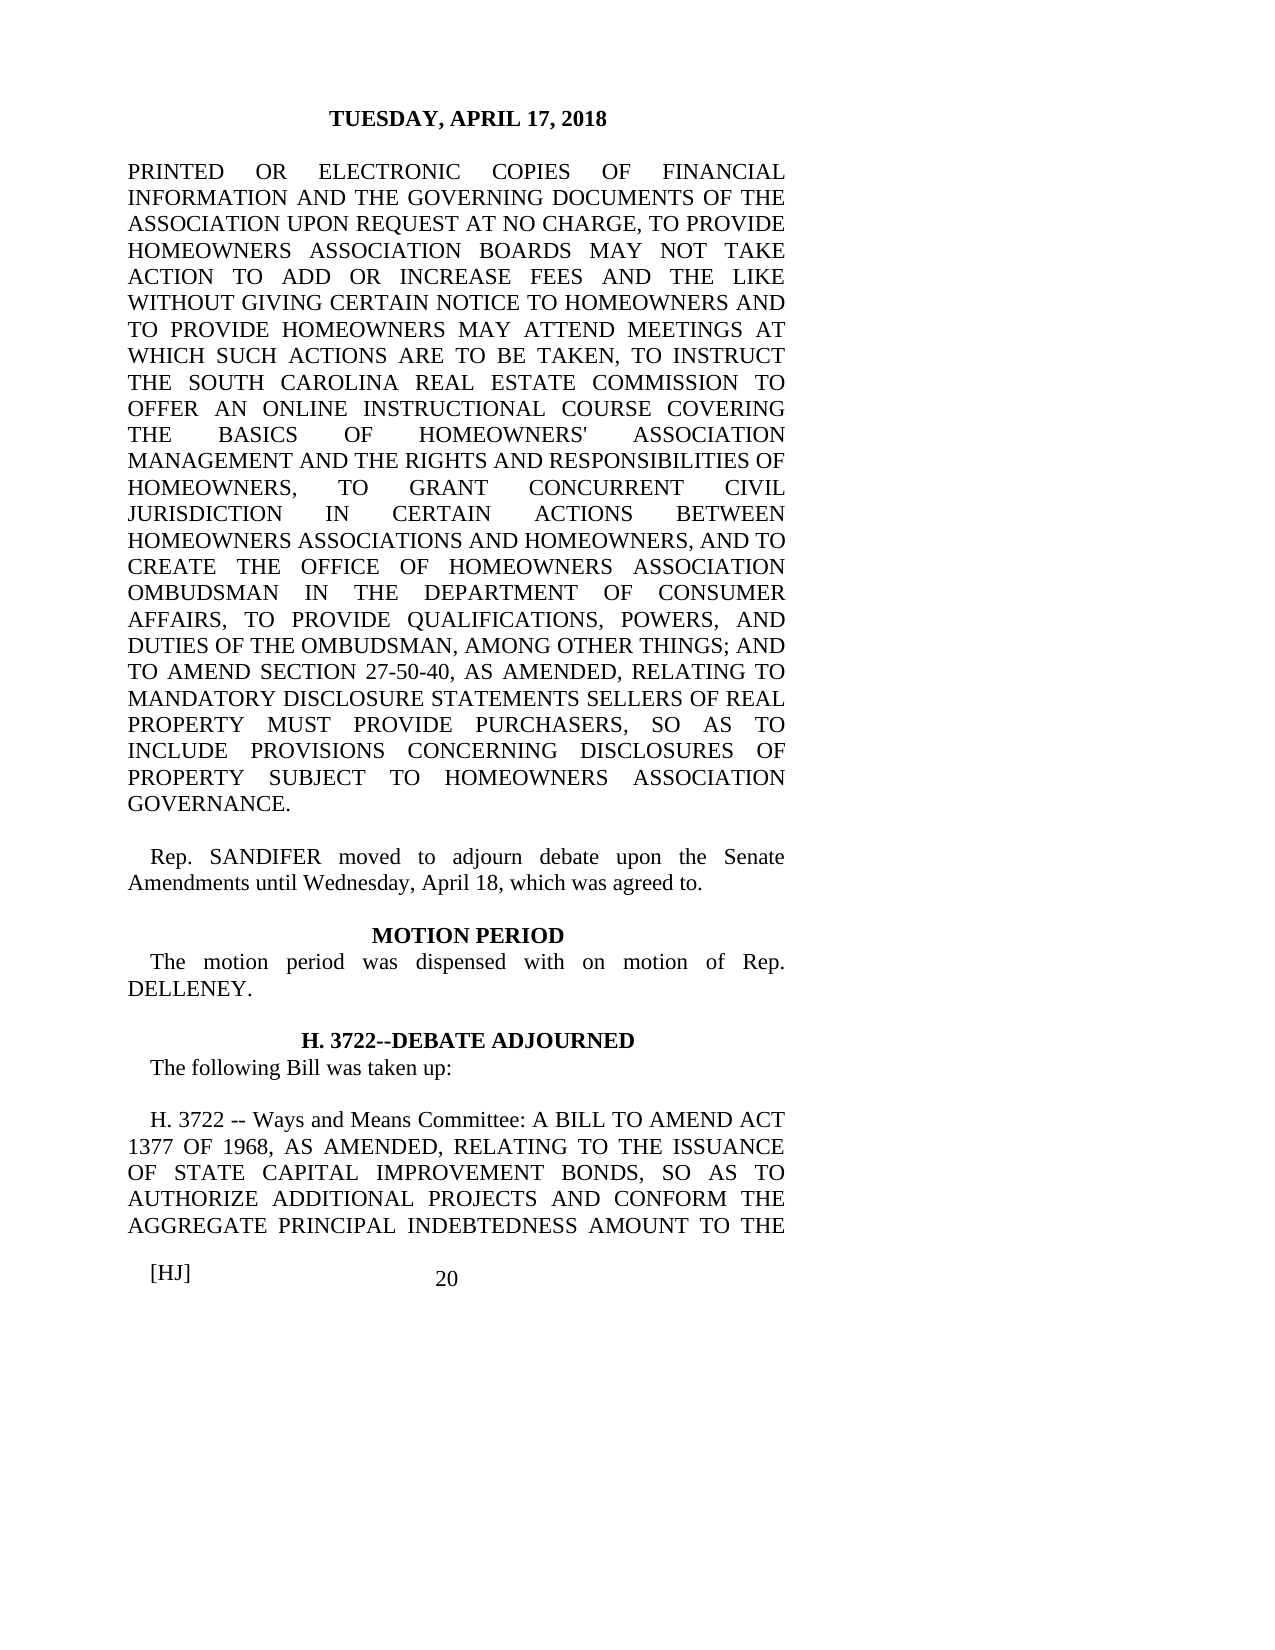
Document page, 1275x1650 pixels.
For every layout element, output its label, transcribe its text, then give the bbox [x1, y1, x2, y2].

text H. 3722--DEBATE ADJOURNED [127, 1027, 786, 1054]
text The motion period was dispensed with on motion of Rep. DELLENEY. [127, 948, 786, 1001]
text Rep. SANDIFER moved to adjourn debate upon the Senate Amendments until Wednesday, April 18, which was agreed to. [127, 843, 786, 896]
text The following Bill was taken up: [127, 1054, 786, 1080]
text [127, 158, 786, 817]
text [127, 1106, 786, 1238]
text MOTION PERIOD [127, 922, 786, 948]
